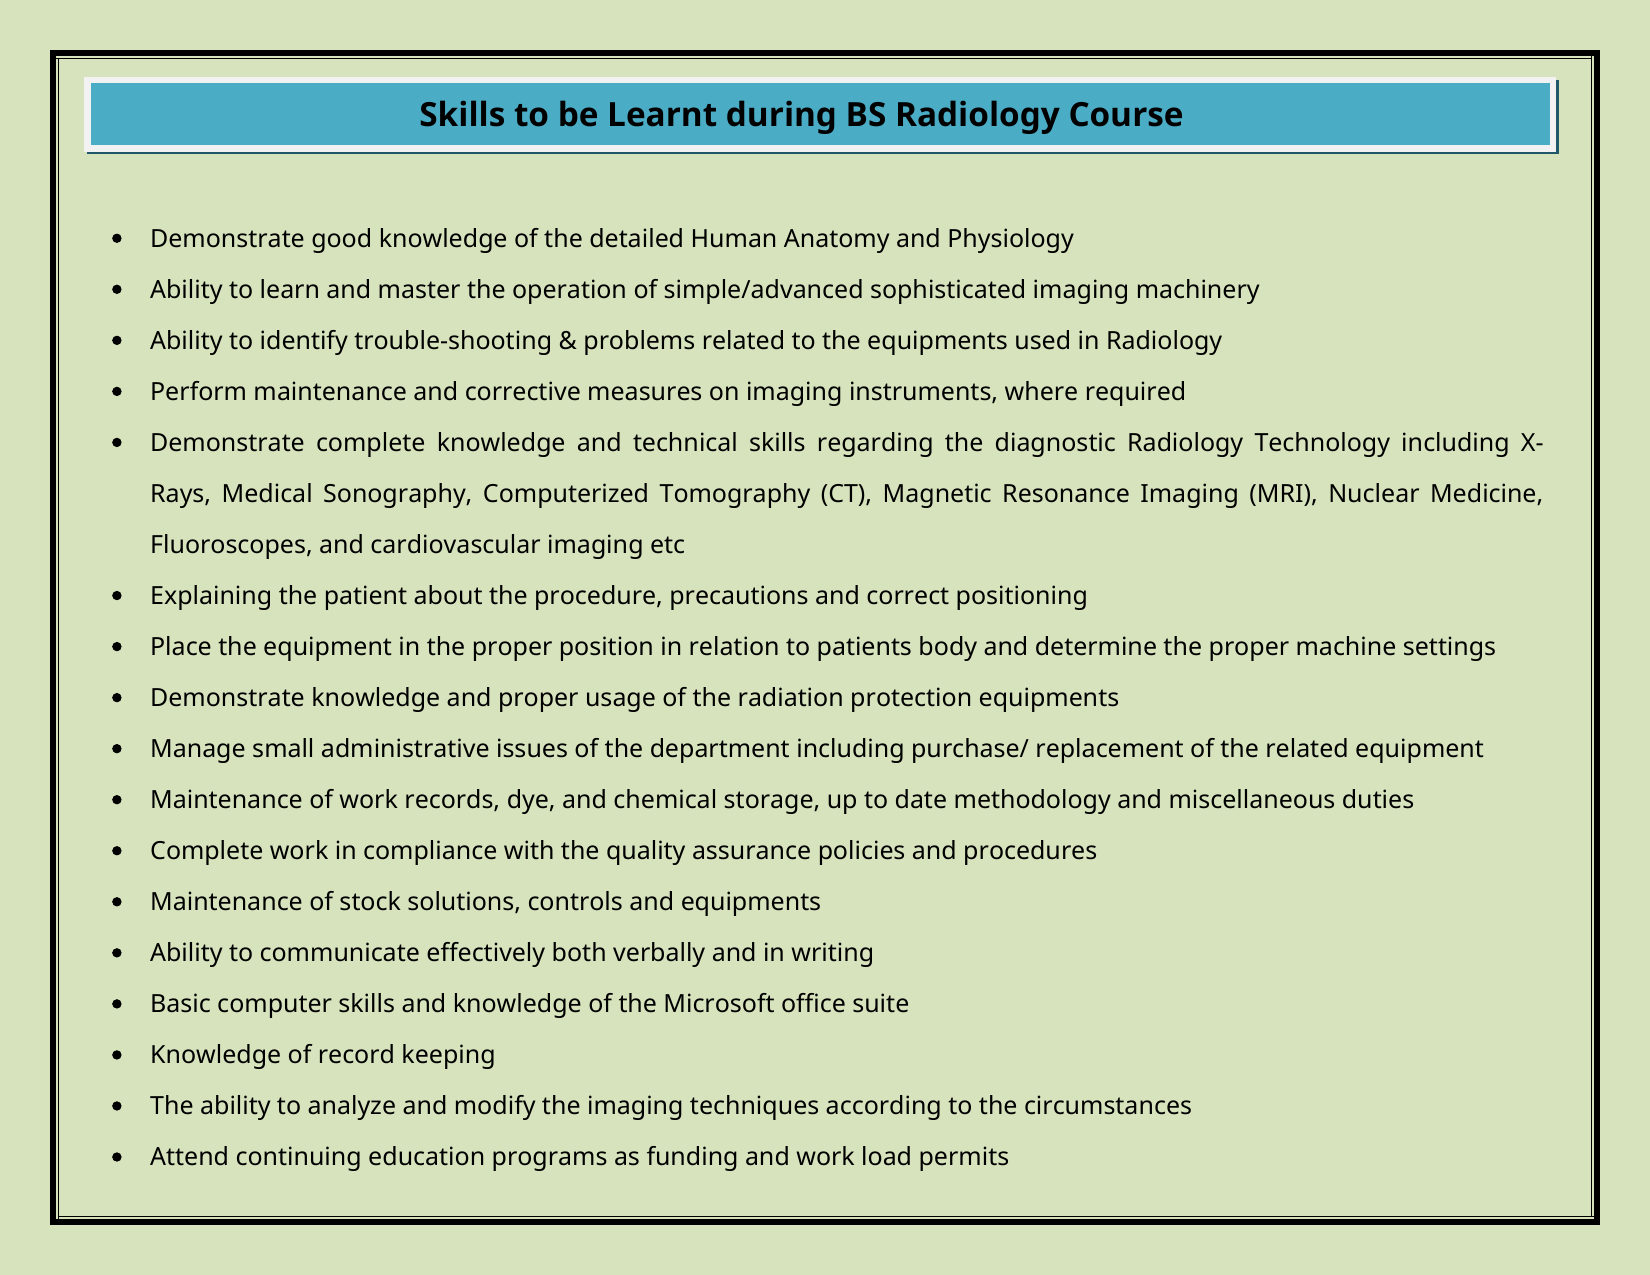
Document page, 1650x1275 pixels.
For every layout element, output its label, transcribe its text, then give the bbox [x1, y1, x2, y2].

list Perform maintenance and corrective measures on imaging instruments, where required [112, 373, 1545, 407]
list Ability to learn and master the operation of simple/advanced sophisticated imaging machinery [112, 271, 1545, 305]
list Explaining the patient about the procedure, precautions and correct positioning [112, 577, 1545, 612]
list Manage small administrative issues of the department including purchase/ replacement of the related equipment [112, 731, 1545, 765]
list Maintenance of work records, dye, and chemical storage, up to date methodology and miscellaneous duties [112, 782, 1545, 816]
list Place the equipment in the proper position in relation to patients body and determine the proper machine settings [112, 628, 1545, 663]
list Ability to identify trouble-shooting & problems related to the equipments used in Radiology [112, 322, 1545, 356]
list Basic computer skills and knowledge of the Microsoft office suite [112, 986, 1545, 1020]
list Demonstrate knowledge and proper usage of the radiation protection equipments [112, 679, 1545, 714]
list Maintenance of stock solutions, controls and equipments [112, 884, 1545, 918]
list Demonstrate complete knowledge and technical skills regarding the diagnostic Radiology Technology including X-Rays, Medical Sonography, Computerized Tomography (CT), Magnetic Resonance Imaging (MRI), Nuclear Medicine, Fluoroscopes, and cardiovascular imaging etc [112, 424, 1545, 561]
list Complete work in compliance with the quality assurance policies and procedures [112, 833, 1545, 867]
list Knowledge of record keeping [112, 1037, 1545, 1071]
list The ability to analyze and modify the imaging techniques according to the circumstances [112, 1088, 1545, 1122]
list Attend continuing education programs as funding and work load permits [112, 1139, 1545, 1173]
list Demonstrate good knowledge of the detailed Human Anatomy and Physiology [112, 220, 1545, 254]
list Ability to communicate effectively both verbally and in writing [112, 935, 1545, 969]
